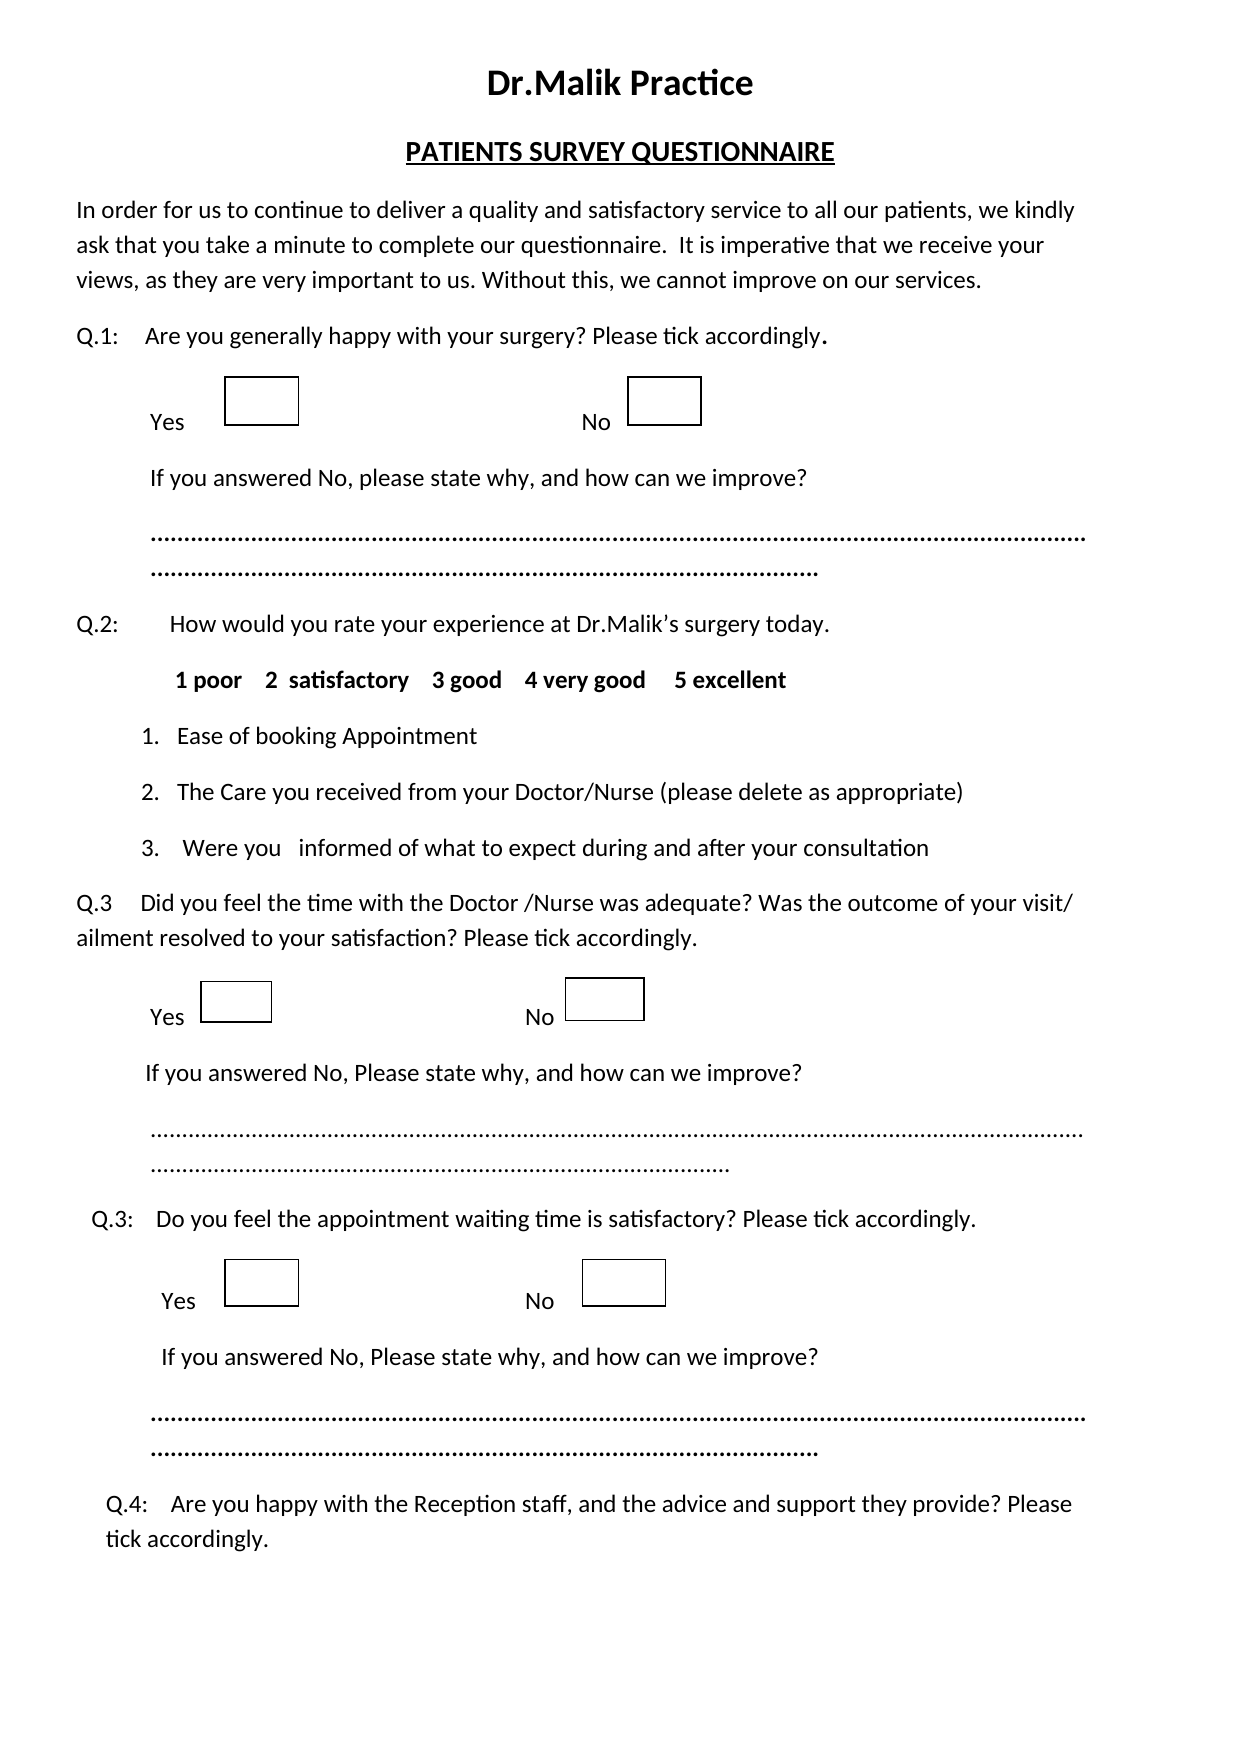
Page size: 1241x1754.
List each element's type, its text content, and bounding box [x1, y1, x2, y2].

text If you answered No, Please state why, and how can we improve? [106, 1057, 1090, 1087]
text 1 poor 2 satisfactory 3 good 4 very good 5 excellent [135, 664, 1090, 695]
text Q.4: Are you happy with the Reception staff, and the advice and support they provide? Please tick accordingly. [106, 1488, 1090, 1553]
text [150, 1397, 1090, 1462]
text If you answered No, Please state why, and how can we improve? [150, 1341, 1090, 1372]
text Q.3 Did you feel the time with the Doctor /Nurse was adequate? Was the outcome of your visit/ ailment resolved to your satisfaction? Please tick accordingly. [76, 887, 1090, 953]
text PATIENTS SURVEY QUESTIONNAIRE [150, 133, 1090, 168]
text If you answered No, please state why, and how can we improve? [150, 462, 1090, 492]
text Yes No [150, 1259, 1090, 1316]
text Yes No [150, 978, 1090, 1032]
text In order for us to continue to deliver a quality and satisfactory service to all our patients, we kindly ask that you take a minute to complete our questionnaire. It is imperative that we receive your views, as they are very important to us. Without this, we cannot improve on our services. [76, 194, 1090, 295]
text Dr.Malik Practice [150, 59, 1090, 105]
text Q.1: Are you generally happy with your surgery? Please tick accordingly. [76, 320, 1090, 351]
text 2. The Care you received from your Doctor/Nurse (please delete as appropriate) [135, 776, 1090, 806]
text Q.3: Do you feel the appointment waiting time is satisfactory? Please tick accordingly. [91, 1203, 1090, 1234]
text 1. Ease of booking Appointment [135, 720, 1090, 751]
text Q.2: How would you rate your experience at Dr.Malik’s surgery today. [76, 608, 1090, 639]
text Yes No [150, 377, 1090, 436]
text 3. Were you informed of what to expect during and after your consultation [135, 832, 1090, 862]
